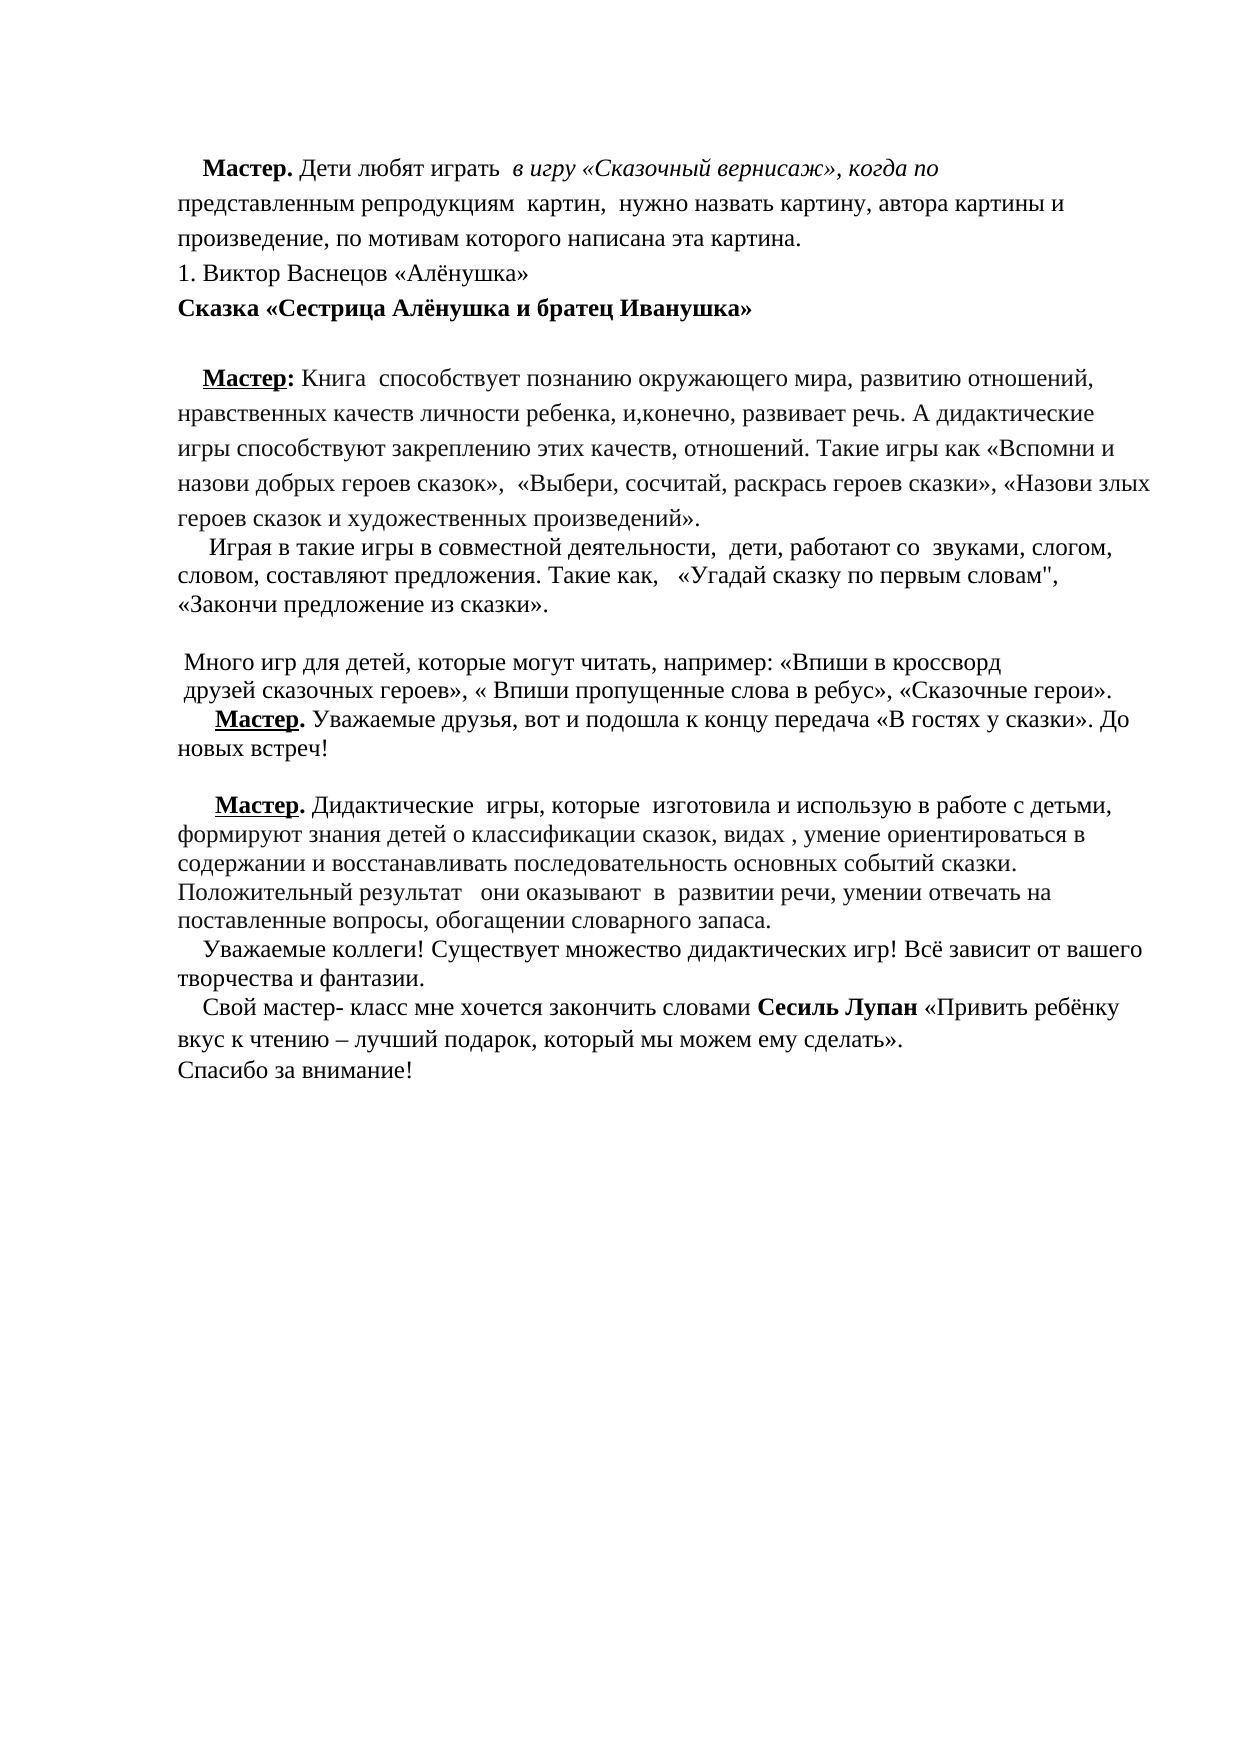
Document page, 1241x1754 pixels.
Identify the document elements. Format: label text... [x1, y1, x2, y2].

text Свой мастер- класс мне хочется закончить словами Сесиль Лупан «Привить ребёнку вкус к чтению – лучший подарок, который мы можем ему сделать». Спасибо за внимание! [177, 992, 1152, 1083]
text друзей сказочных героев», « Впиши пропущенные слова в ребус», «Сказочные герои». [177, 676, 1152, 704]
text Мастер. Дидактические игры, которые изготовила и использую в работе с детьми, формируют знания детей о классификации сказок, видах , умение ориентироваться в содержании и восстанавливать последовательность основных событий сказки. Положительный результат они оказывают в развитии речи, умении отвечать на поставленные вопросы, обогащении словарного запаса. [177, 791, 1152, 934]
text Мастер. Дети любят играть в игру «Сказочный вернисаж», когда по представленным репродукциям картин, нужно назвать картину, автора картины и произведение, по мотивам которого написана эта картина. 1. Виктор Васнецов «Алёнушка» Сказка «Сестрица Алёнушка и братец Иванушка» [177, 147, 1152, 322]
text Мастер: Книга способствует познанию окружающего мира, развитию отношений, нравственных качеств личности ребенка, и,конечно, развивает речь. А дидактические игры способствуют закреплению этих качеств, отношений. Такие игры как «Вспомни и назови добрых героев сказок», «Выбери, сосчитай, раскрась героев сказки», «Назови злых героев сказок и художественных произведений». [177, 322, 1152, 532]
text Много игр для детей, которые могут читать, например: «Впиши в кроссворд [177, 647, 1152, 676]
text Играя в такие игры в совместной деятельности, дети, работают со звуками, слогом, словом, составляют предложения. Такие как, «Угадай сказку по первым словам", «Закончи предложение из сказки». [177, 532, 1152, 618]
text Уважаемые коллеги! Существует множество дидактических игр! Всё зависит от вашего творчества и фантазии. [177, 934, 1152, 992]
text Мастер. Уважаемые друзья, вот и подошла к концу передача «В гостях у сказки». До новых встреч! [177, 704, 1152, 762]
